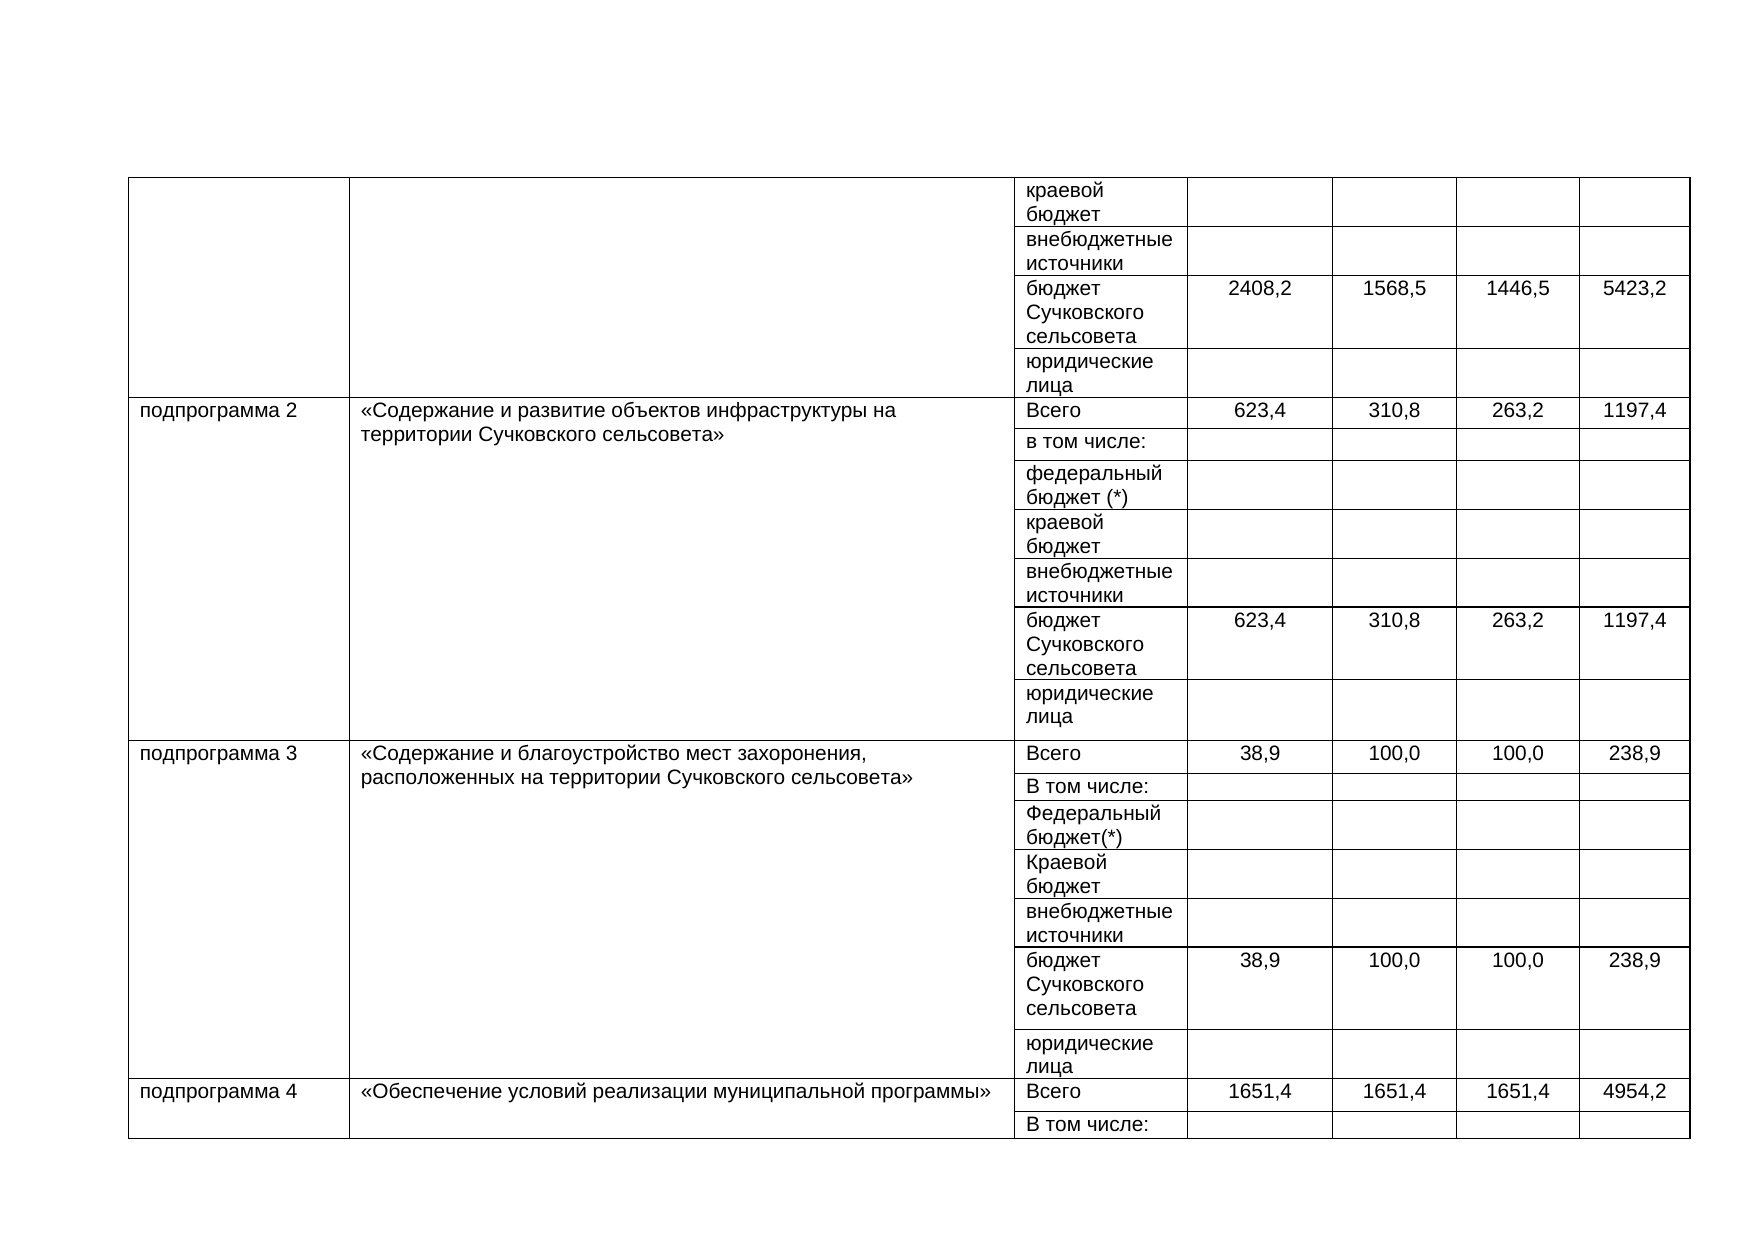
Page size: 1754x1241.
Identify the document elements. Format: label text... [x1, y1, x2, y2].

table_cell [1580, 429, 1689, 459]
table_cell 1197,4 [1580, 608, 1689, 679]
table_cell [1457, 559, 1579, 606]
table_cell [1188, 774, 1332, 799]
table_cell «Обеспечение условий реализации муниципальной программы» [350, 1079, 1014, 1138]
table_cell [1457, 850, 1579, 897]
table_cell внебюджетные источники [1015, 559, 1187, 606]
table_cell [1333, 559, 1456, 606]
table_cell 1568,5 [1333, 276, 1456, 348]
table_cell [1333, 774, 1456, 799]
table_cell федеральный бюджет (*) [1015, 461, 1187, 508]
table_cell 100,0 [1457, 948, 1579, 1029]
table_cell [1333, 349, 1456, 397]
table_cell Всего [1015, 1079, 1187, 1111]
table_cell подпрограмма 2 [129, 398, 349, 740]
table_cell [1333, 178, 1456, 226]
table_cell [1188, 429, 1332, 459]
table_cell [1188, 1030, 1332, 1078]
table_cell В том числе: [1015, 774, 1187, 799]
table_cell 5423,2 [1580, 276, 1689, 348]
table_cell [1457, 461, 1579, 508]
table_cell [1333, 429, 1456, 459]
table_cell 2408,2 [1188, 276, 1332, 348]
table_cell 1197,4 [1580, 398, 1689, 428]
table_cell [1188, 178, 1332, 226]
table_cell [1188, 461, 1332, 508]
table_cell [1580, 178, 1689, 226]
table_cell 38,9 [1188, 741, 1332, 773]
table_cell 310,8 [1333, 398, 1456, 428]
table_cell [1188, 899, 1332, 946]
table_cell [1580, 1030, 1689, 1078]
table_cell В том числе: [1015, 1112, 1187, 1138]
table_cell [1188, 850, 1332, 897]
table_cell [1333, 1030, 1456, 1078]
table_cell [1580, 559, 1689, 606]
table_cell [1333, 801, 1456, 848]
table_cell бюджет Сучковского сельсовета [1015, 276, 1187, 348]
table_cell 1651,4 [1457, 1079, 1579, 1111]
table_cell бюджет Сучковского сельсовета [1015, 608, 1187, 679]
table_cell юридические лица [1015, 1030, 1187, 1078]
table_cell [1457, 227, 1579, 275]
table_cell 1446,5 [1457, 276, 1579, 348]
table_cell [1333, 899, 1456, 946]
table_cell внебюджетные источники [1015, 227, 1187, 275]
table_cell [1580, 349, 1689, 397]
table_cell [1580, 227, 1689, 275]
table_cell [1457, 774, 1579, 799]
table_cell подпрограмма 3 [129, 741, 349, 1078]
table_cell 310,8 [1333, 608, 1456, 679]
table_cell Краевой бюджет [1015, 850, 1187, 897]
table_cell Всего [1015, 741, 1187, 773]
table_cell [1580, 1112, 1689, 1138]
table_cell 1651,4 [1333, 1079, 1456, 1111]
table_cell [1188, 349, 1332, 397]
table_cell [1188, 510, 1332, 557]
table_cell [1188, 227, 1332, 275]
table_cell [1457, 178, 1579, 226]
table_cell 1651,4 [1188, 1079, 1332, 1111]
table_cell [1457, 899, 1579, 946]
table_cell 4954,2 [1580, 1079, 1689, 1111]
table_cell [1580, 774, 1689, 799]
table_cell [1580, 680, 1689, 740]
table_cell «Содержание и благоустройство мест захоронения, расположенных на территории Сучковского сельсовета» [350, 741, 1014, 1078]
table_cell [1457, 1112, 1579, 1138]
table_cell 623,4 [1188, 608, 1332, 679]
table_cell [1333, 850, 1456, 897]
table_cell Всего [1015, 398, 1187, 428]
table_cell в том числе: [1015, 429, 1187, 459]
table_cell [1457, 510, 1579, 557]
table_cell внебюджетные источники [1015, 899, 1187, 946]
table_cell подпрограмма 4 [129, 1079, 349, 1138]
table_cell [1457, 349, 1579, 397]
table_cell [1333, 1112, 1456, 1138]
table_cell [1333, 510, 1456, 557]
table_cell [1580, 461, 1689, 508]
table_cell краевой бюджет [1015, 510, 1187, 557]
table_cell 38,9 [1188, 948, 1332, 1029]
table_cell «Содержание и развитие объектов инфраструктуры на территории Сучковского сельсовета» [350, 398, 1014, 740]
table_cell [1457, 801, 1579, 848]
table_cell [1188, 559, 1332, 606]
table_cell [1188, 801, 1332, 848]
table_cell [1580, 510, 1689, 557]
table_cell [1580, 899, 1689, 946]
table_cell 238,9 [1580, 741, 1689, 773]
table_cell 623,4 [1188, 398, 1332, 428]
table_cell бюджет Сучковского сельсовета [1015, 948, 1187, 1029]
table_cell юридические лица [1015, 349, 1187, 397]
table_cell [1333, 680, 1456, 740]
table_cell [1457, 680, 1579, 740]
table_cell [1580, 801, 1689, 848]
table_cell 263,2 [1457, 398, 1579, 428]
table_cell 100,0 [1457, 741, 1579, 773]
table_cell 263,2 [1457, 608, 1579, 679]
table_cell [1333, 227, 1456, 275]
table_cell [1188, 680, 1332, 740]
table_cell 100,0 [1333, 741, 1456, 773]
table_cell [1580, 850, 1689, 897]
table_cell 238,9 [1580, 948, 1689, 1029]
table_cell [1188, 1112, 1332, 1138]
table_cell [1457, 1030, 1579, 1078]
table_cell [1333, 461, 1456, 508]
table_cell [1457, 429, 1579, 459]
table_cell 100,0 [1333, 948, 1456, 1029]
table_cell краевой бюджет [1015, 178, 1187, 226]
table_cell юридические лица [1015, 680, 1187, 740]
table_cell Федеральный бюджет(*) [1015, 801, 1187, 848]
